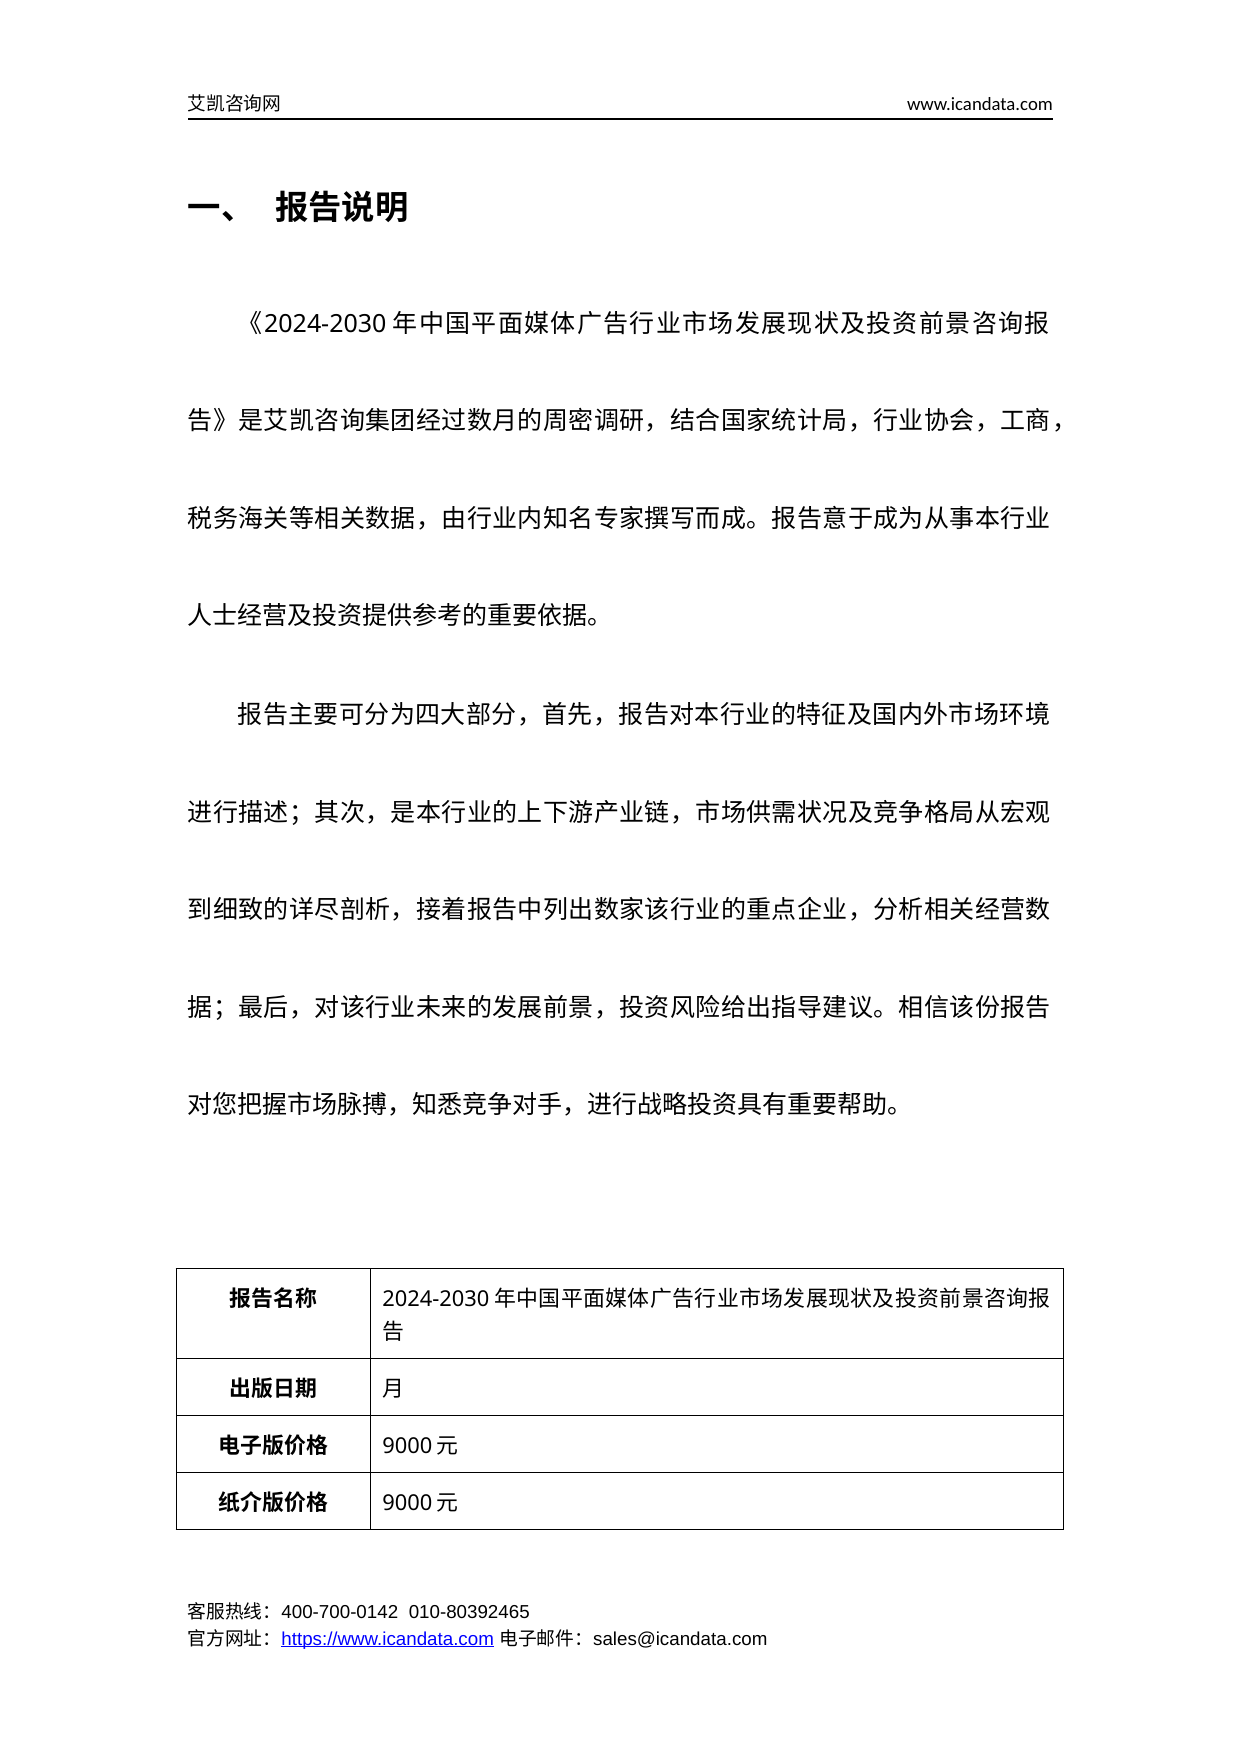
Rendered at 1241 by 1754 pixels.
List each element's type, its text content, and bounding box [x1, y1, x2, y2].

subtitle 报告说明 [187, 172, 1053, 237]
table_cell 9000元 [371, 1416, 1063, 1472]
table_cell 纸介版价格 [177, 1473, 370, 1529]
table_header 2024-2030年中国平面媒体广告行业市场发展现状及投资前景咨询报告 [371, 1269, 1063, 1358]
text 《2024-2030年中国平面媒体广告行业市场发展现状及投资前景咨询报告》是艾凯咨询集团经过数月的周密调研，结合国家统计局，行业协会，工商，税务海关等相关数据，由行业内知名专家撰写而成。报告意于成为从事本行业人士经营及投资提供参考的重要依据。 [187, 289, 1053, 646]
table_cell 出版日期 [177, 1359, 370, 1415]
text 报告主要可分为四大部分，首先，报告对本行业的特征及国内外市场环境进行描述；其次，是本行业的上下游产业链，市场供需状况及竞争格局从宏观到细致的详尽剖析，接着报告中列出数家该行业的重点企业，分析相关经营数据；最后，对该行业未来的发展前景，投资风险给出指导建议。相信该份报告对您把握市场脉搏，知悉竞争对手，进行战略投资具有重要帮助。 [187, 681, 1053, 1136]
table_cell 电子版价格 [177, 1416, 370, 1472]
table_cell 月 [371, 1359, 1063, 1415]
table_cell 9000元 [371, 1473, 1063, 1529]
table_header 报告名称 [177, 1269, 370, 1358]
